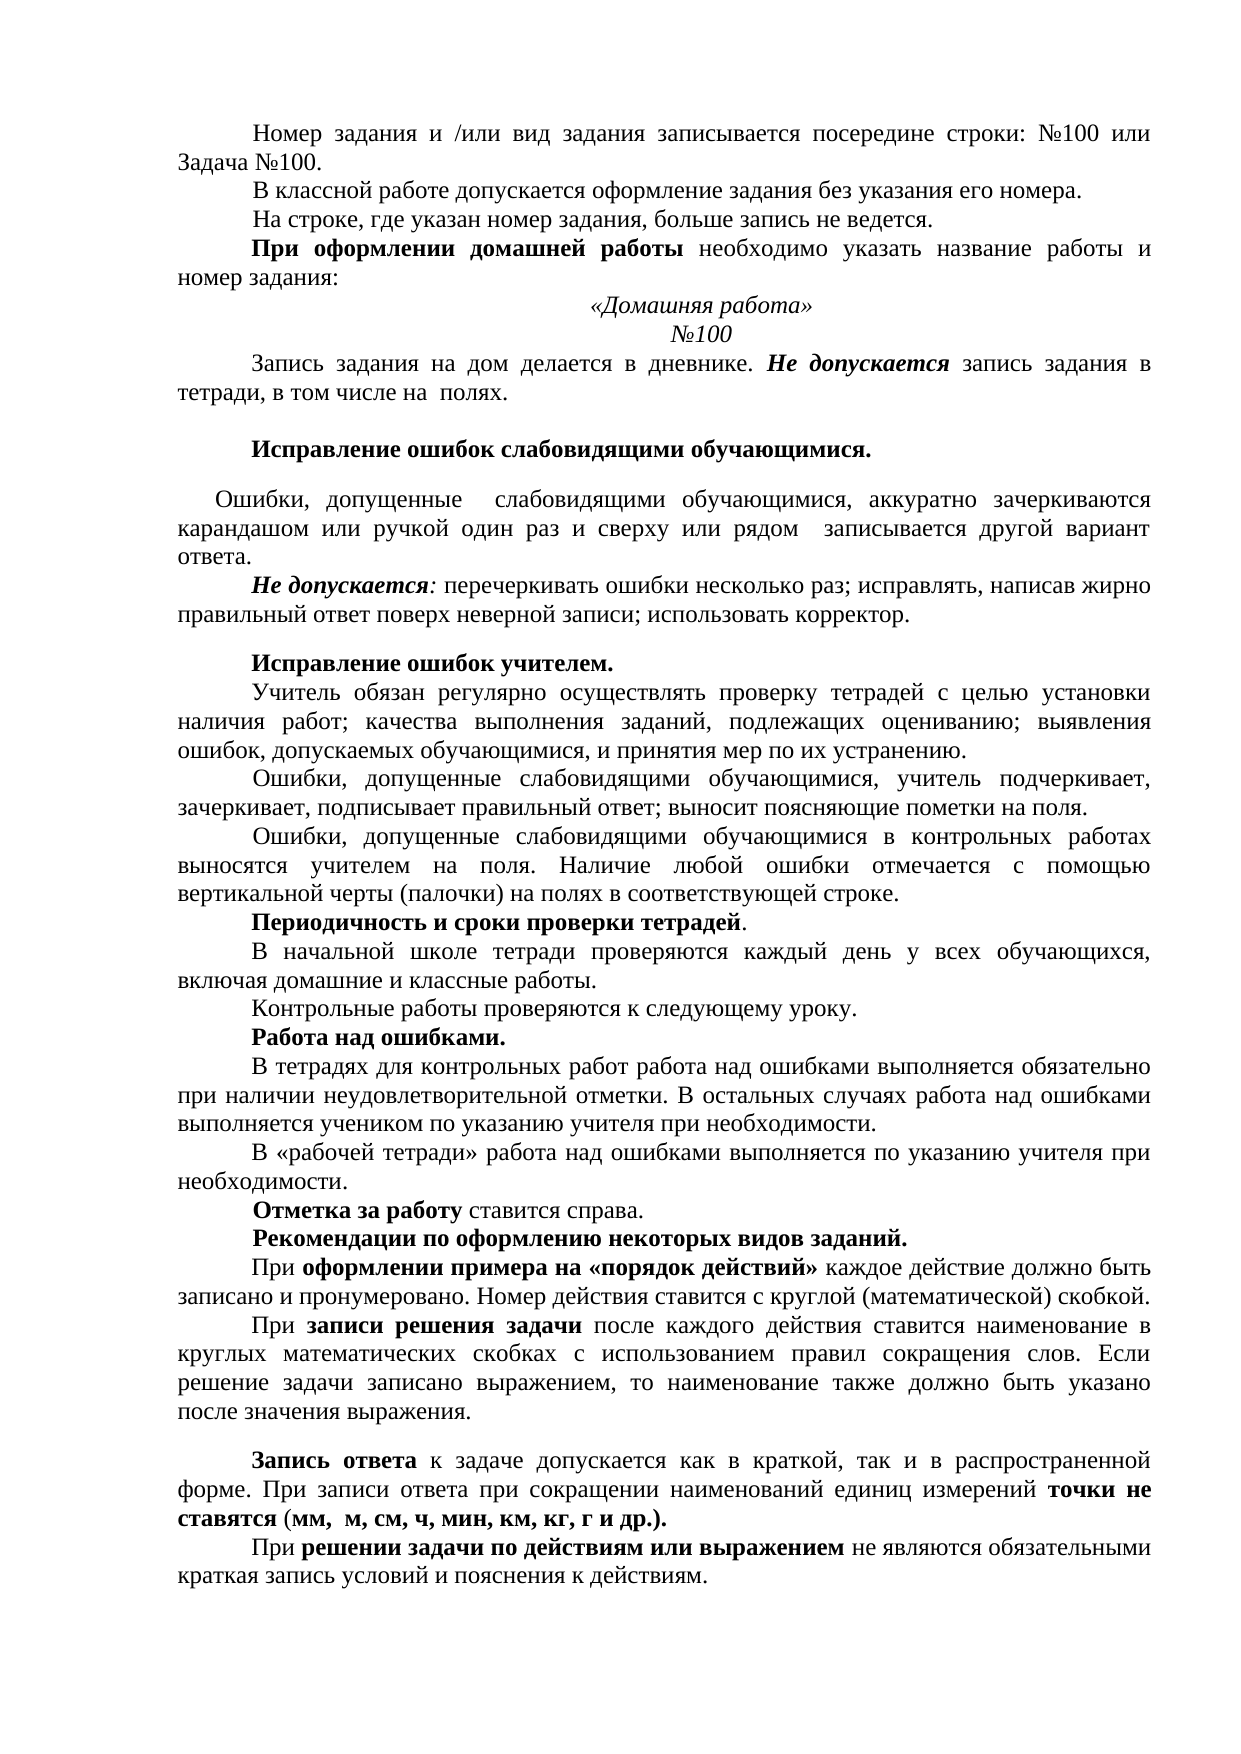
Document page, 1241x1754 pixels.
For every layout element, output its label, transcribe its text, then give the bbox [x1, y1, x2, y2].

text Отметка за работу ставится справа. [252, 1195, 1152, 1223]
text В классной работе допускается оформление задания без указания его номера. [177, 176, 1152, 204]
text Исправление ошибок учителем. [177, 648, 1152, 677]
text Ошибки, допущенные слабовидящими обучающимися, аккуратно зачеркиваются карандашом или ручкой один раз и сверху или рядом записывается другой вариант ответа. [177, 484, 1152, 570]
text Запись ответа к задаче допускается как в краткой, так и в распространенной форме. При записи ответа при сокращении наименований единиц измерений точки не ставятся (мм, м, см, ч, мин, км, кг, г и др.). [177, 1446, 1152, 1532]
text При оформлении примера на «порядок действий» каждое действие должно быть записано и пронумеровано. Номер действия ставится с круглой (математической) скобкой. [177, 1252, 1152, 1310]
text Ошибки, допущенные слабовидящими обучающимися в контрольных работах выносятся учителем на поля. Наличие любой ошибки отмечается с помощью вертикальной черты (палочки) на полях в соответствующей строке. [177, 821, 1152, 907]
text Номер задания и /или вид задания записывается посередине строки: №100 или Задача №100. [177, 118, 1152, 176]
text При оформлении домашней работы необходимо указать название работы и номер задания: [177, 233, 1152, 291]
text Исправление ошибок слабовидящими обучающимися. [177, 434, 1152, 463]
text Рекомендации по оформлению некоторых видов заданий. [252, 1223, 1152, 1252]
text Периодичность и сроки проверки тетрадей. [177, 907, 1152, 936]
text Не допускается: перечеркивать ошибки несколько раз; исправлять, написав жирно правильный ответ поверх неверной записи; использовать корректор. [177, 570, 1152, 628]
text В «рабочей тетради» работа над ошибками выполняется по указанию учителя при необходимости. [177, 1137, 1152, 1195]
text Контрольные работы проверяются к следующему уроку. [177, 993, 1152, 1022]
text В тетрадях для контрольных работ работа над ошибками выполняется обязательно при наличии неудовлетворительной отметки. В остальных случаях работа над ошибками выполняется учеником по указанию учителя при необходимости. [177, 1051, 1152, 1137]
text Работа над ошибками. [177, 1022, 1152, 1051]
text На строке, где указан номер задания, больше запись не ведется. [177, 204, 1152, 233]
text «Домашняя работа» [177, 291, 1152, 319]
text Запись задания на дом делается в дневнике. Не допускается запись задания в тетради, в том числе на полях. [177, 348, 1152, 406]
text №100 [177, 319, 1152, 348]
text Учитель обязан регулярно осуществлять проверку тетрадей с целью установки наличия работ; качества выполнения заданий, подлежащих оцениванию; выявления ошибок, допускаемых обучающимися, и принятия мер по их устранению. [177, 677, 1152, 763]
text В начальной школе тетради проверяются каждый день у всех обучающихся, включая домашние и классные работы. [177, 936, 1152, 993]
text При решении задачи по действиям или выражением не являются обязательными краткая запись условий и пояснения к действиям. [177, 1532, 1152, 1589]
text Ошибки, допущенные слабовидящими обучающимися, учитель подчеркивает, зачеркивает, подписывает правильный ответ; выносит поясняющие пометки на поля. [177, 763, 1152, 821]
text При записи решения задачи после каждого действия ставится наименование в круглых математических скобках с использованием правил сокращения слов. Если решение задачи записано выражением, то наименование также должно быть указано после значения выражения. [177, 1310, 1152, 1425]
